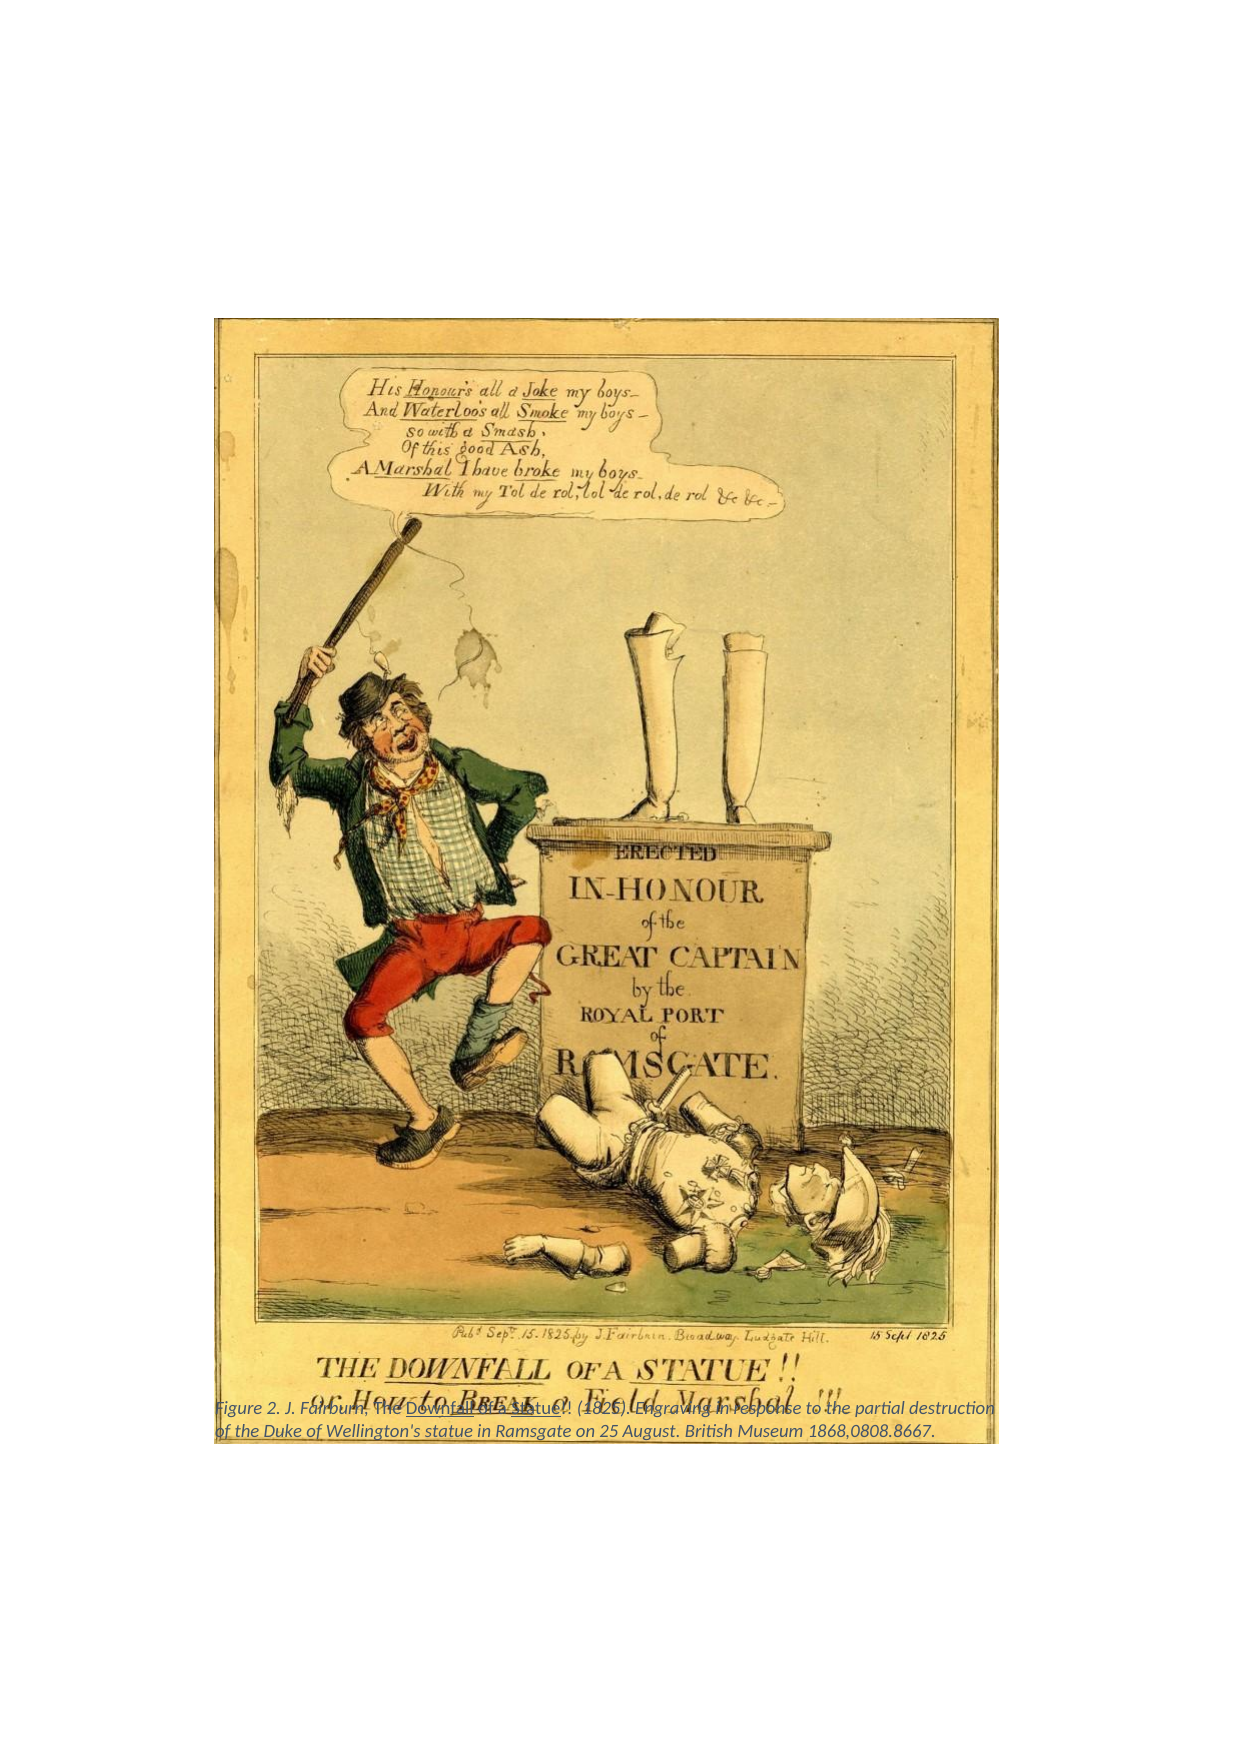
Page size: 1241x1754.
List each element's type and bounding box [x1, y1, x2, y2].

picture [214, 318, 999, 1444]
